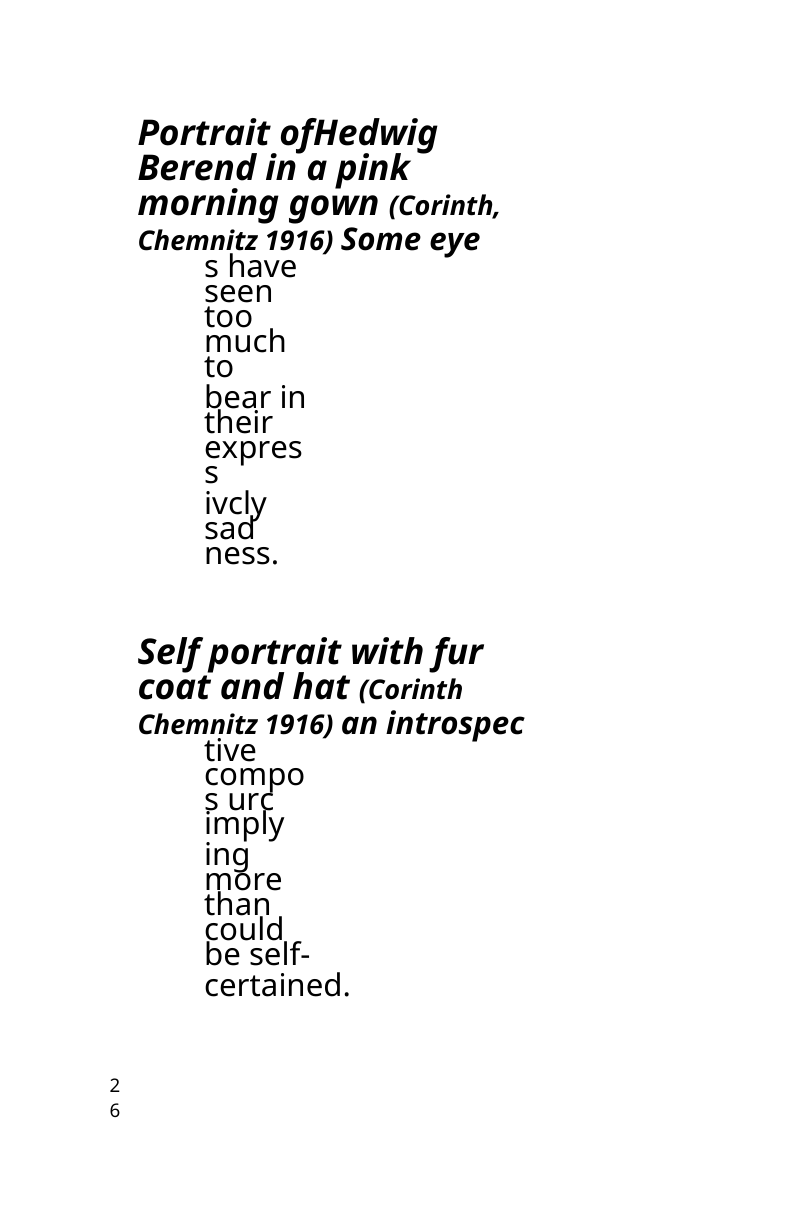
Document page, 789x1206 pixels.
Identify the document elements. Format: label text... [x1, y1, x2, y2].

text s have seen too much to [204, 257, 309, 382]
text Self portrait with fur coat and hat (Corinth Chemnitz 1916) an introspec [137, 637, 528, 742]
text bear in their express [204, 388, 309, 488]
text ing more than could be self- [204, 846, 322, 971]
subtitle Portrait ofHedwig Berend in a pink morning gown (Corinth, Chemnitz 1916) Some eye [137, 117, 528, 257]
text tive compos urc imply [204, 742, 309, 840]
text ivcly sad ness. [204, 495, 309, 570]
text certained. [204, 972, 643, 1003]
